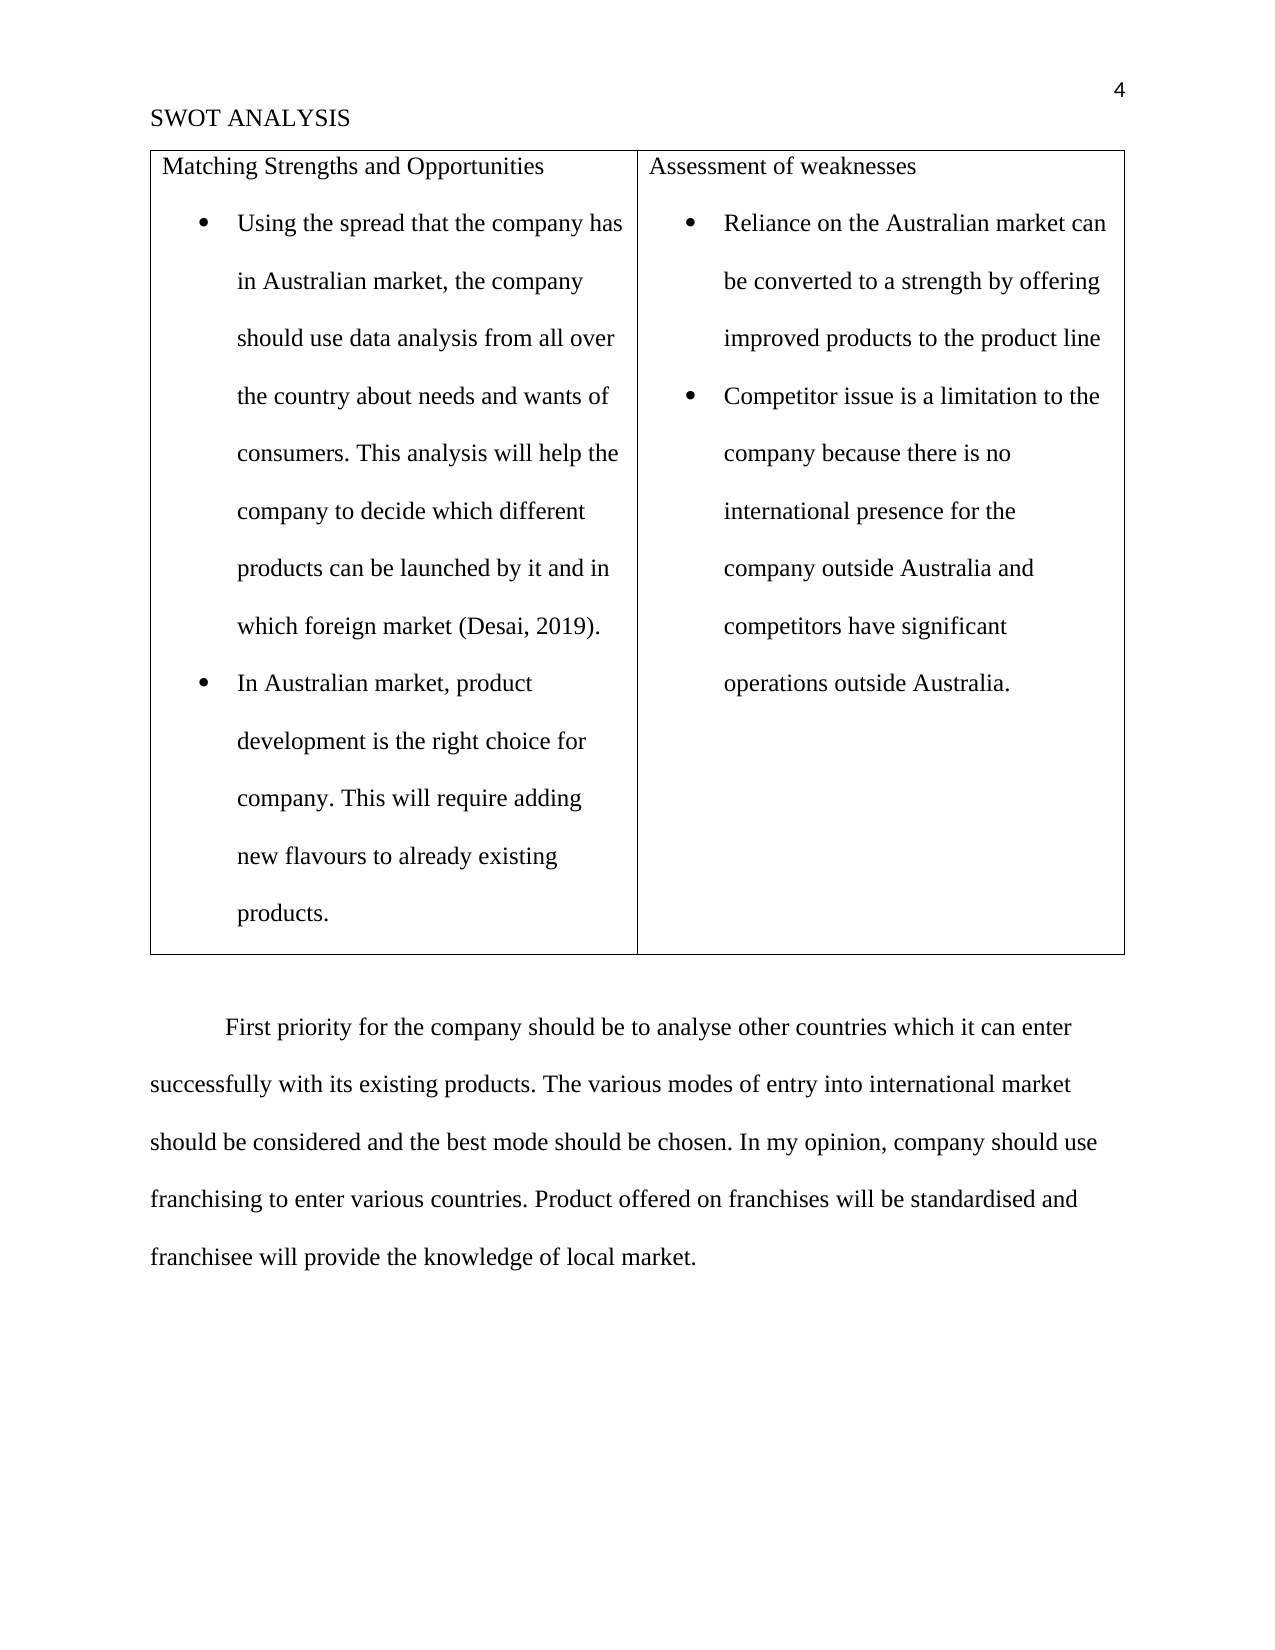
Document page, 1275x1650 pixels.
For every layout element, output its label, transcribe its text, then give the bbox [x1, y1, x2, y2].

table_header Matching Strengths and Opportunities Using the spread that the company has in Australian market, the company should use data analysis from all over the country about needs and wants of consumers. This analysis will help the company to decide which different products can be launched by it and in which foreign market. In Australian market, product development is the right choice for company. This will require adding new flavours to already existing products. [151, 151, 637, 953]
table_header Assessment of weaknesses Reliance on the Australian market can be converted to a strength by offering improved products to the product line Competitor issue is a limitation to the company because there is no international presence for the company outside Australia and competitors have significant operations outside Australia. [638, 151, 1124, 953]
text First priority for the company should be to analyse other countries which it can enter successfully with its existing products. The various modes of entry into international market should be considered and the best mode should be chosen. In my opinion, company should use franchising to enter various countries. Product offered on franchises will be standardised and franchisee will provide the knowledge of local market. [150, 1012, 1125, 1271]
